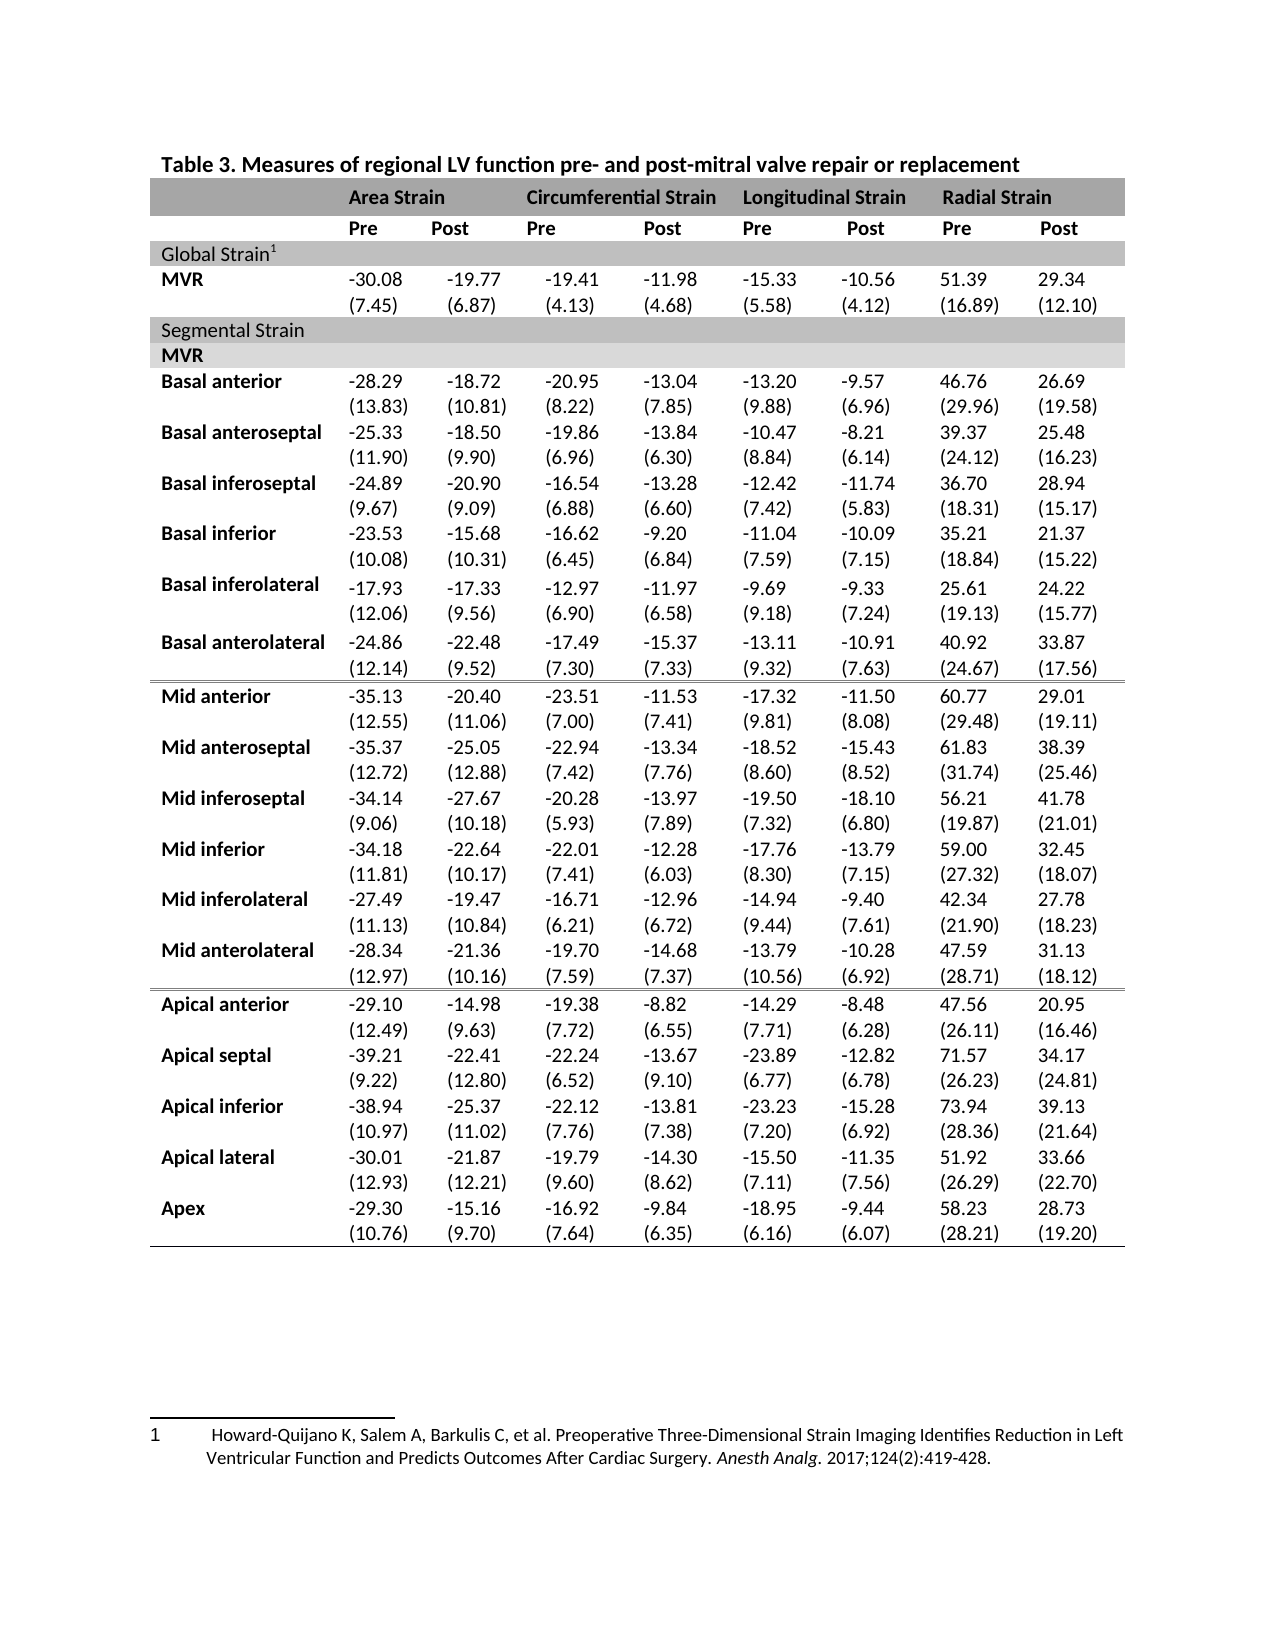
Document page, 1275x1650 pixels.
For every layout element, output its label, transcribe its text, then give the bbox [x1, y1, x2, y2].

table_cell 25.48 (16.23) [1026, 419, 1125, 470]
table_cell -34.14 (9.06) [337, 785, 436, 836]
table_cell -10.91 (7.63) [830, 629, 928, 680]
table_cell [534, 343, 632, 368]
table_cell 39.37 (24.12) [928, 419, 1026, 470]
table_cell 29.34 (12.10) [1026, 266, 1125, 317]
table_cell -8.21 (6.14) [830, 419, 928, 470]
table_cell -28.34 (12.97) [337, 938, 436, 988]
table_cell -15.50 (7.11) [731, 1144, 830, 1195]
table_cell 40.92 (24.67) [928, 629, 1026, 680]
table_cell -13.04 (7.85) [632, 368, 731, 419]
table_cell -28.29 (13.83) [337, 368, 436, 419]
table_cell -13.67 (9.10) [632, 1042, 731, 1093]
table_cell [515, 241, 632, 266]
table_cell 33.87 (17.56) [1026, 629, 1125, 680]
table_cell -11.74 (5.83) [830, 470, 928, 521]
table_cell -18.10 (6.80) [830, 785, 928, 836]
table_cell [632, 241, 731, 266]
table_cell -19.41 (4.13) [534, 266, 632, 317]
table_cell Apical anterior [150, 991, 337, 1042]
table_cell -15.16 (9.70) [436, 1195, 534, 1246]
table_cell -27.67 (10.18) [436, 785, 534, 836]
table_cell -30.08 (7.45) [337, 266, 436, 317]
table_cell -13.79 (10.56) [731, 938, 830, 988]
table_cell -20.90 (9.09) [436, 470, 534, 521]
table_cell Mid inferior [150, 836, 337, 887]
table_cell [928, 317, 1026, 343]
table_cell Post [1029, 216, 1125, 241]
table_cell 61.83 (31.74) [928, 734, 1026, 785]
table_cell -19.47 (10.84) [436, 887, 534, 937]
table_cell -12.82 (6.78) [830, 1042, 928, 1093]
table_cell -22.48 (9.52) [436, 629, 534, 680]
table_cell [836, 241, 931, 266]
table_cell -17.93 (12.06) [337, 571, 436, 629]
table_cell -8.48 (6.28) [830, 991, 928, 1042]
table_cell 28.94 (15.17) [1026, 470, 1125, 521]
table_cell -13.20 (9.88) [731, 368, 830, 419]
table_cell MVR [150, 266, 337, 317]
table_cell Apical lateral [150, 1144, 337, 1195]
table_cell 60.77 (29.48) [928, 683, 1026, 734]
table_cell Basal inferoseptal [150, 470, 337, 521]
table_cell -22.24 (6.52) [534, 1042, 632, 1093]
table_cell -10.47 (8.84) [731, 419, 830, 470]
table_cell -8.82 (6.55) [632, 991, 731, 1042]
table_cell -9.40 (7.61) [830, 887, 928, 937]
table_cell 38.39 (25.46) [1026, 734, 1125, 785]
table_cell 36.70 (18.31) [928, 470, 1026, 521]
table_cell 46.76 (29.96) [928, 368, 1026, 419]
table_cell -18.72 (10.81) [436, 368, 534, 419]
table_cell [830, 343, 928, 368]
table_cell -22.01 (7.41) [534, 836, 632, 887]
table_cell Pre [731, 216, 836, 241]
table_cell -23.23 (7.20) [731, 1093, 830, 1144]
table_cell -25.37 (11.02) [436, 1093, 534, 1144]
table_cell 51.92 (26.29) [928, 1144, 1026, 1195]
table_cell [337, 343, 436, 368]
table_cell Mid anterolateral [150, 938, 337, 988]
table_cell Basal anteroseptal [150, 419, 337, 470]
table_cell 71.57 (26.23) [928, 1042, 1026, 1093]
table_cell -16.71 (6.21) [534, 887, 632, 937]
table_cell -18.95 (6.16) [731, 1195, 830, 1246]
table_cell 59.00 (27.32) [928, 836, 1026, 887]
table_cell -13.97 (7.89) [632, 785, 731, 836]
table_cell Basal anterior [150, 368, 337, 419]
table_cell -9.33 (7.24) [830, 571, 928, 629]
table_cell Apical inferior [150, 1093, 337, 1144]
table_cell [928, 343, 1026, 368]
table_cell -19.50 (7.32) [731, 785, 830, 836]
table_cell -25.05 (12.88) [436, 734, 534, 785]
table_cell Post [632, 216, 731, 241]
table_cell -10.28 (6.92) [830, 938, 928, 988]
table_cell -12.96 (6.72) [632, 887, 731, 937]
table_cell Global Strain [150, 241, 337, 266]
table_cell -29.10 (12.49) [337, 991, 436, 1042]
table_header Table 3. Measures of regional LV function pre- and post-mitral valve repair or replacement [150, 150, 1125, 178]
table_cell -21.36 (10.16) [436, 938, 534, 988]
table_cell -11.35 (7.56) [830, 1144, 928, 1195]
table_cell 31.13 (18.12) [1026, 938, 1125, 988]
table_cell -9.69 (9.18) [731, 571, 830, 629]
table_cell -10.09 (7.15) [830, 521, 928, 571]
table_cell 24.22 (15.77) [1026, 571, 1125, 629]
table_cell 25.61 (19.13) [928, 571, 1026, 629]
table_cell -19.79 (9.60) [534, 1144, 632, 1195]
table_cell -15.43 (8.52) [830, 734, 928, 785]
table_cell -16.62 (6.45) [534, 521, 632, 571]
table_cell -14.29 (7.71) [731, 991, 830, 1042]
table_cell -17.76 (8.30) [731, 836, 830, 887]
table_cell [632, 343, 731, 368]
table_cell [931, 241, 1029, 266]
table_cell -15.37 (7.33) [632, 629, 731, 680]
table_cell [632, 317, 731, 343]
table_cell -9.20 (6.84) [632, 521, 731, 571]
table_cell Pre [515, 216, 632, 241]
table_cell 35.21 (18.84) [928, 521, 1026, 571]
table_cell -18.50 (9.90) [436, 419, 534, 470]
table_cell 56.21 (19.87) [928, 785, 1026, 836]
table_cell -14.94 (9.44) [731, 887, 830, 937]
table_cell [731, 343, 830, 368]
table_cell -10.56 (4.12) [830, 266, 928, 317]
table_cell Pre [337, 216, 420, 241]
table_cell -15.68 (10.31) [436, 521, 534, 571]
table_cell -12.97 (6.90) [534, 571, 632, 629]
table_cell 51.39 (16.89) [928, 266, 1026, 317]
table_cell -14.30 (8.62) [632, 1144, 731, 1195]
table_cell -24.86 (12.14) [337, 629, 436, 680]
table_cell 26.69 (19.58) [1026, 368, 1125, 419]
table_cell -11.97 (6.58) [632, 571, 731, 629]
table_cell -22.12 (7.76) [534, 1093, 632, 1144]
table_cell -9.84 (6.35) [632, 1195, 731, 1246]
table_cell [436, 317, 534, 343]
table_cell [337, 317, 436, 343]
table_cell 42.34 (21.90) [928, 887, 1026, 937]
table_cell -20.40 (11.06) [436, 683, 534, 734]
table_cell 29.01 (19.11) [1026, 683, 1125, 734]
table_cell -22.64 (10.17) [436, 836, 534, 887]
table_cell -13.11 (9.32) [731, 629, 830, 680]
table_cell -25.33 (11.90) [337, 419, 436, 470]
table_cell 20.95 (16.46) [1026, 991, 1125, 1042]
table_cell -9.44 (6.07) [830, 1195, 928, 1246]
table_cell [150, 178, 337, 216]
table_cell -35.13 (12.55) [337, 683, 436, 734]
table_cell -21.87 (12.21) [436, 1144, 534, 1195]
table_cell 41.78 (21.01) [1026, 785, 1125, 836]
table_cell Segmental Strain [150, 317, 337, 343]
table_cell [731, 317, 830, 343]
table_cell Basal inferolateral [150, 571, 337, 629]
table_cell Basal inferior [150, 521, 337, 571]
table_cell -30.01 (12.93) [337, 1144, 436, 1195]
table_cell Post [836, 216, 931, 241]
table_cell 47.56 (26.11) [928, 991, 1026, 1042]
table_cell -11.50 (8.08) [830, 683, 928, 734]
table_cell 73.94 (28.36) [928, 1093, 1026, 1144]
table_cell -35.37 (12.72) [337, 734, 436, 785]
table_cell [830, 317, 928, 343]
table_cell Mid anteroseptal [150, 734, 337, 785]
table_cell [436, 343, 534, 368]
table_cell [150, 216, 337, 241]
table_cell -38.94 (10.97) [337, 1093, 436, 1144]
table_cell -23.89 (6.77) [731, 1042, 830, 1093]
table_cell [1026, 343, 1125, 368]
table_cell -22.94 (7.42) [534, 734, 632, 785]
table_cell 32.45 (18.07) [1026, 836, 1125, 887]
table_cell -29.30 (10.76) [337, 1195, 436, 1246]
table_cell -13.84 (6.30) [632, 419, 731, 470]
table_cell -12.42 (7.42) [731, 470, 830, 521]
table_cell -39.21 (9.22) [337, 1042, 436, 1093]
table_cell [731, 241, 836, 266]
table_cell -17.32 (9.81) [731, 683, 830, 734]
table_cell [337, 241, 420, 266]
table_cell -15.33 (5.58) [731, 266, 830, 317]
table_cell -15.28 (6.92) [830, 1093, 928, 1144]
table_cell -19.38 (7.72) [534, 991, 632, 1042]
table_cell Circumferential Strain [515, 178, 732, 216]
table_cell 47.59 (28.71) [928, 938, 1026, 988]
table_cell 39.13 (21.64) [1026, 1093, 1125, 1144]
table_cell -17.49 (7.30) [534, 629, 632, 680]
table_cell -9.57 (6.96) [830, 368, 928, 419]
table_cell 33.66 (22.70) [1026, 1144, 1125, 1195]
table_cell 58.23 (28.21) [928, 1195, 1026, 1246]
table_cell -19.86 (6.96) [534, 419, 632, 470]
table_cell -34.18 (11.81) [337, 836, 436, 887]
table_cell -20.95 (8.22) [534, 368, 632, 419]
table_cell -13.79 (7.15) [830, 836, 928, 887]
table_cell -12.28 (6.03) [632, 836, 731, 887]
table_cell Radial Strain [931, 178, 1125, 216]
table_cell -16.92 (7.64) [534, 1195, 632, 1246]
table_cell -14.98 (9.63) [436, 991, 534, 1042]
table_cell 21.37 (15.22) [1026, 521, 1125, 571]
table_cell -19.77 (6.87) [436, 266, 534, 317]
table_cell -13.34 (7.76) [632, 734, 731, 785]
table_cell [420, 241, 515, 266]
table_cell -20.28 (5.93) [534, 785, 632, 836]
table_cell Mid anterior [150, 683, 337, 734]
table_cell -11.53 (7.41) [632, 683, 731, 734]
table_cell Longitudinal Strain [732, 178, 931, 216]
table_cell 34.17 (24.81) [1026, 1042, 1125, 1093]
table_cell -23.53 (10.08) [337, 521, 436, 571]
table_cell [534, 317, 632, 343]
table_cell -22.41 (12.80) [436, 1042, 534, 1093]
table_cell 27.78 (18.23) [1026, 887, 1125, 937]
table_cell Mid inferolateral [150, 887, 337, 937]
table_cell Apical septal [150, 1042, 337, 1093]
table_cell Mid inferoseptal [150, 785, 337, 836]
table_cell Basal anterolateral [150, 629, 337, 680]
table_cell -13.28 (6.60) [632, 470, 731, 521]
table_cell -14.68 (7.37) [632, 938, 731, 988]
table_cell MVR [150, 343, 337, 368]
table_cell Area Strain [337, 178, 515, 216]
table_cell -11.98 (4.68) [632, 266, 731, 317]
table_cell -13.81 (7.38) [632, 1093, 731, 1144]
table_cell -27.49 (11.13) [337, 887, 436, 937]
table_cell -17.33 (9.56) [436, 571, 534, 629]
table_cell -16.54 (6.88) [534, 470, 632, 521]
table_cell -19.70 (7.59) [534, 938, 632, 988]
table_cell [1029, 241, 1125, 266]
table_cell Apex [150, 1195, 337, 1246]
table_cell -23.51 (7.00) [534, 683, 632, 734]
table_cell Post [420, 216, 515, 241]
table_cell Pre [931, 216, 1029, 241]
table_cell [1026, 317, 1125, 343]
table_cell -11.04 (7.59) [731, 521, 830, 571]
table_cell 28.73 (19.20) [1026, 1195, 1125, 1246]
table_cell -24.89 (9.67) [337, 470, 436, 521]
table_cell -18.52 (8.60) [731, 734, 830, 785]
